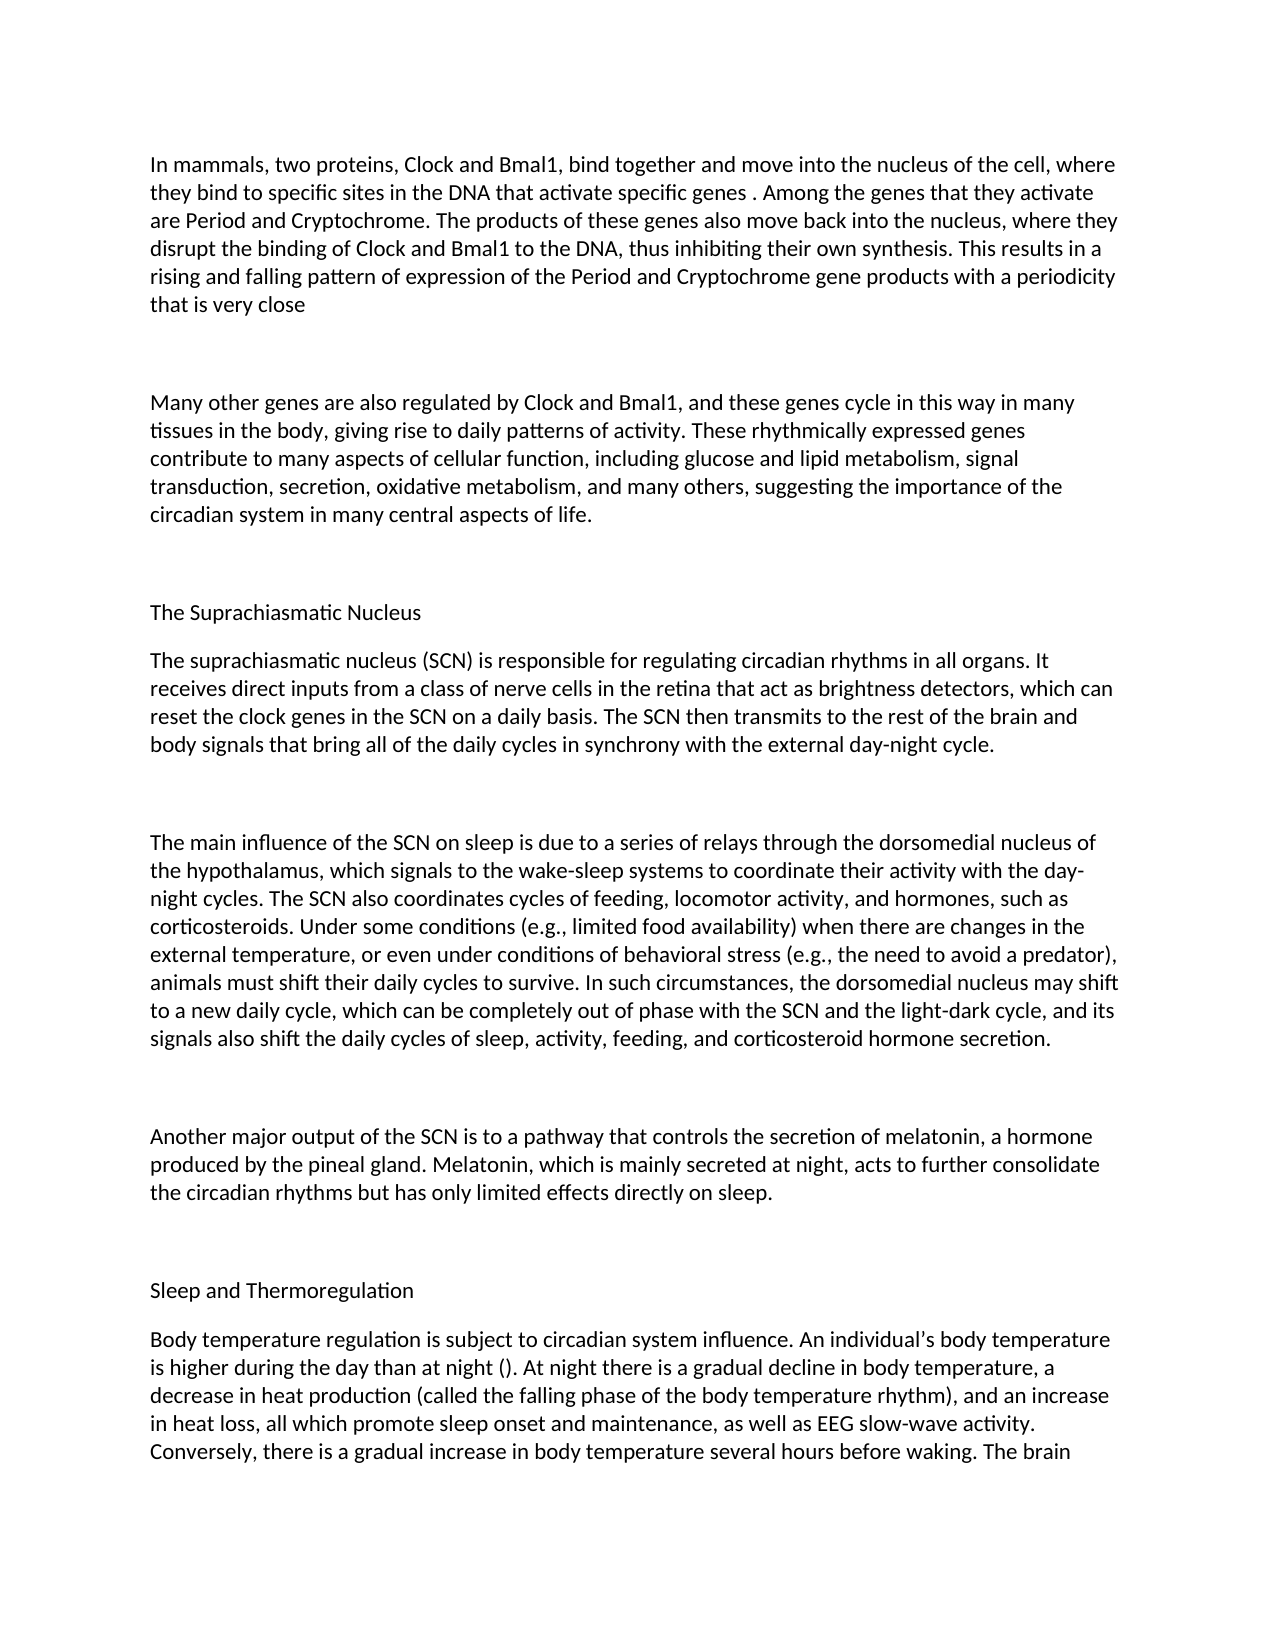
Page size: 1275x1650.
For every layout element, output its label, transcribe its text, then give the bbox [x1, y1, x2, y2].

text Another major output of the SCN is to a pathway that controls the secretion of melatonin, a hormone produced by the pineal gland. Melatonin, which is mainly secreted at night, acts to further consolidate the circadian rhythms but has only limited effects directly on sleep. [150, 1122, 1125, 1206]
text Many other genes are also regulated by Clock and Bmal1, and these genes cycle in this way in many tissues in the body, giving rise to daily patterns of activity. These rhythmically expressed genes contribute to many aspects of cellular function, including glucose and lipid metabolism, signal transduction, secretion, oxidative metabolism, and many others, suggesting the importance of the circadian system in many central aspects of life. [150, 388, 1125, 528]
text The Suprachiasmatic Nucleus [150, 598, 1125, 626]
text In mammals, two proteins, Clock and Bmal1, bind together and move into the nucleus of the cell, where they bind to specific sites in the DNA that activate specific genes . Among the genes that they activate are Period and Cryptochrome. The products of these genes also move back into the nucleus, where they disrupt the binding of Clock and Bmal1 to the DNA, thus inhibiting their own synthesis. This results in a rising and falling pattern of expression of the Period and Cryptochrome gene products with a periodicity that is very close [150, 150, 1125, 318]
text The suprachiasmatic nucleus (SCN) is responsible for regulating circadian rhythms in all organs. It receives direct inputs from a class of nerve cells in the retina that act as brightness detectors, which can reset the clock genes in the SCN on a daily basis. The SCN then transmits to the rest of the brain and body signals that bring all of the daily cycles in synchrony with the external day-night cycle. [150, 646, 1125, 758]
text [150, 1325, 1125, 1465]
text Sleep and Thermoregulation [150, 1276, 1125, 1304]
text The main influence of the SCN on sleep is due to a series of relays through the dorsomedial nucleus of the hypothalamus, which signals to the wake-sleep systems to coordinate their activity with the day-night cycles. The SCN also coordinates cycles of feeding, locomotor activity, and hormones, such as corticosteroids. Under some conditions (e.g., limited food availability) when there are changes in the external temperature, or even under conditions of behavioral stress (e.g., the need to avoid a predator), animals must shift their daily cycles to survive. In such circumstances, the dorsomedial nucleus may shift to a new daily cycle, which can be completely out of phase with the SCN and the light-dark cycle, and its signals also shift the daily cycles of sleep, activity, feeding, and corticosteroid hormone secretion. [150, 828, 1125, 1052]
